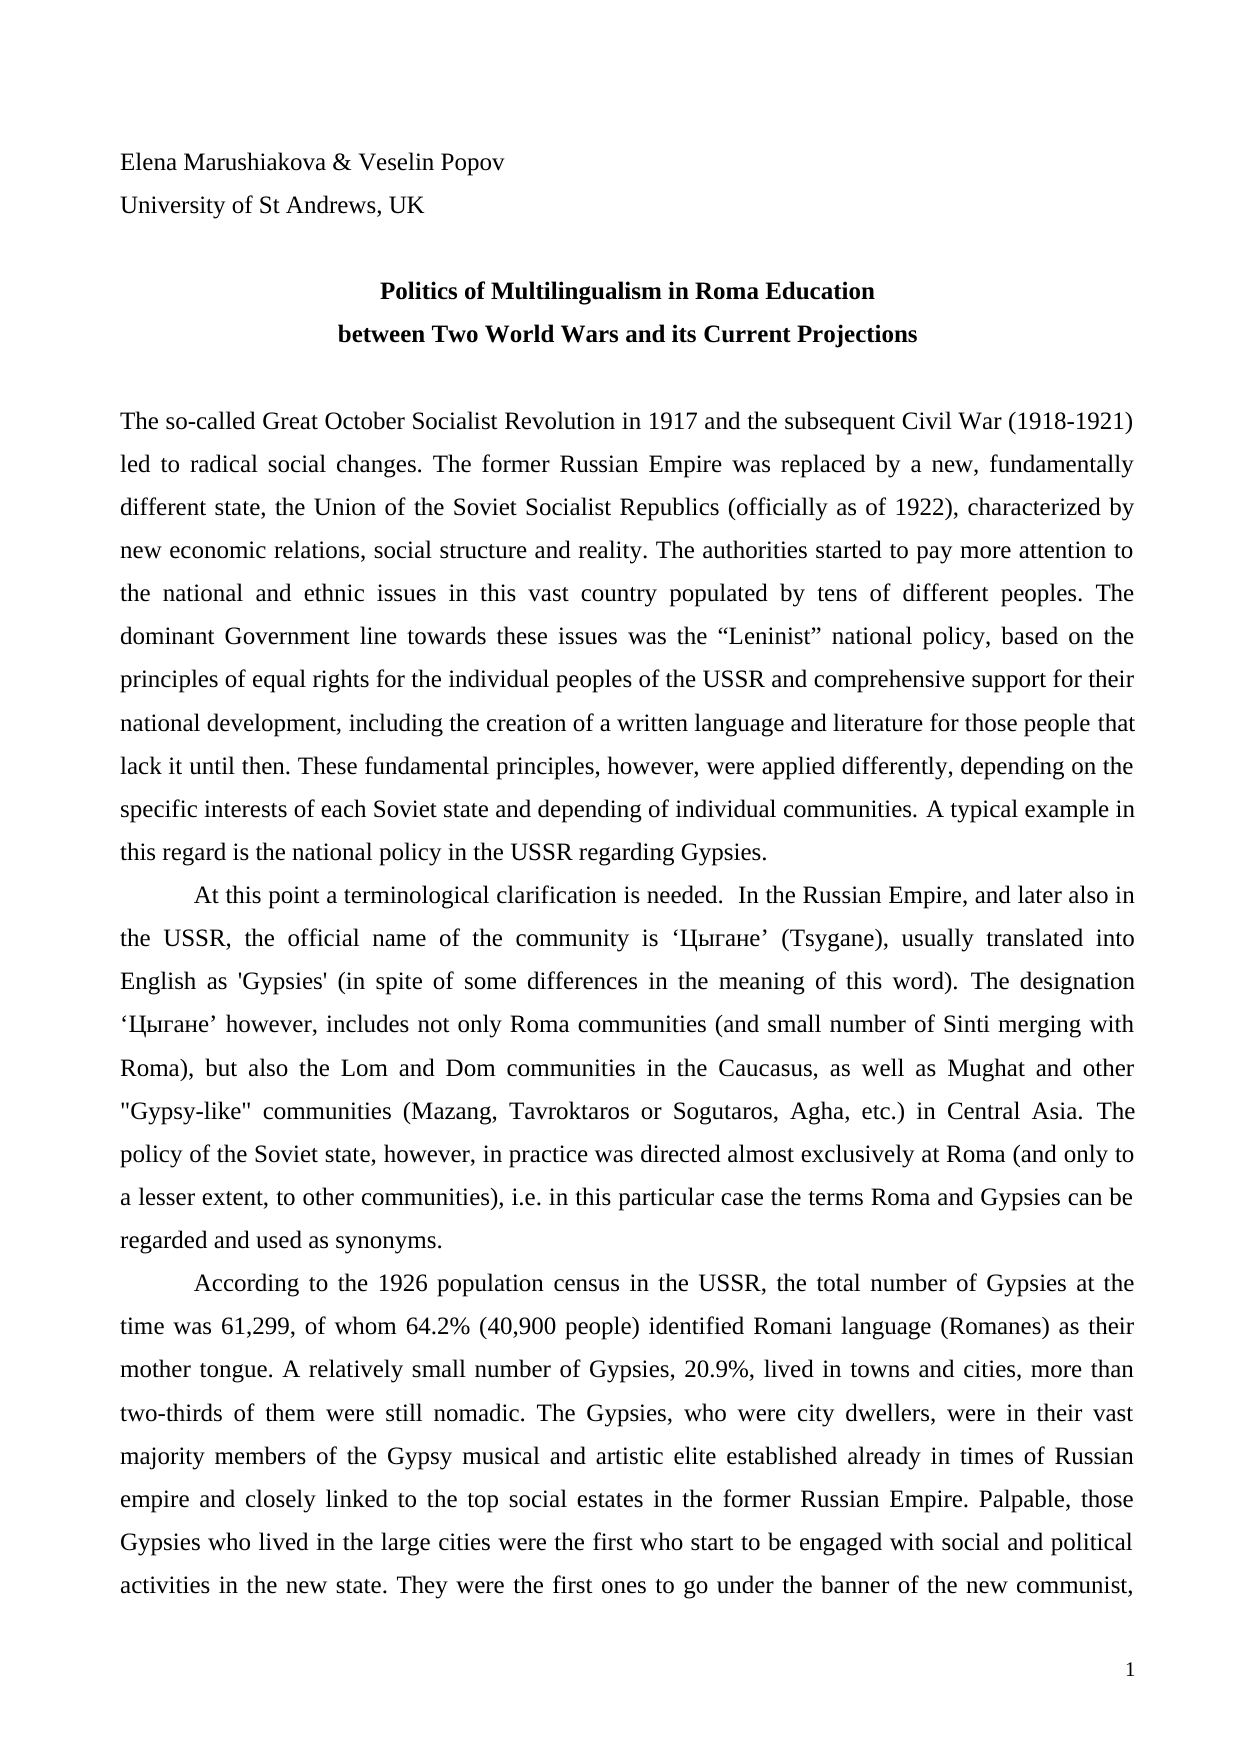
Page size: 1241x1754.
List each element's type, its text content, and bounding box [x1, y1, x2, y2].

text The so-called Great October Socialist Revolution in 1917 and the subsequent Civil War (1918-1921) led to radical social changes. The former Russian Empire was replaced by a new, fundamentally different state, the Union of the Soviet Socialist Republics (officially as of 1922), characterized by new economic relations, social structure and reality. The authorities started to pay more attention to the national and ethnic issues in this vast country populated by tens of different peoples. The dominant Government line towards these issues was the “Leninist” national policy, based on the principles of equal rights for the individual peoples of the USSR and comprehensive support for their national development, including the creation of a written language and literature for those people that lack it until then. These fundamental principles, however, were applied differently, depending on the specific interests of each Soviet state and depending of individual communities. A typical example in this regard is the national policy in the USSR regarding Gypsies. [120, 406, 1135, 866]
text Elena Marushiakova & Veselin Popov [120, 147, 1135, 176]
text Politics of Multilingualism in Roma Education [120, 276, 1135, 305]
text At this point a terminological clarification is needed. In the Russian Empire, and later also in the USSR, the official name of the community is ‘Цыгане’ (Tsygane), usually translated into English as 'Gypsies' (in spite of some differences in the meaning of this word). The designation ‘Цыгане’ however, includes not only Roma communities (and small number of Sinti merging with Roma), but also the Lom and Dom communities in the Caucasus, as well as Mughat and other "Gypsy-like" communities (Mazang, Tavroktaros or Sogutaros, Agha, etc.) in Central Asia. The policy of the Soviet state, however, in practice was directed almost exclusively at Roma (and only to a lesser extent, to other communities), i.e. in this particular case the terms Roma and Gypsies can be regarded and used as synonyms. [120, 880, 1135, 1254]
text between Two World Wars and its Current Projections [120, 319, 1135, 348]
text University of St Andrews, UK [120, 190, 1135, 219]
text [120, 1268, 1135, 1599]
